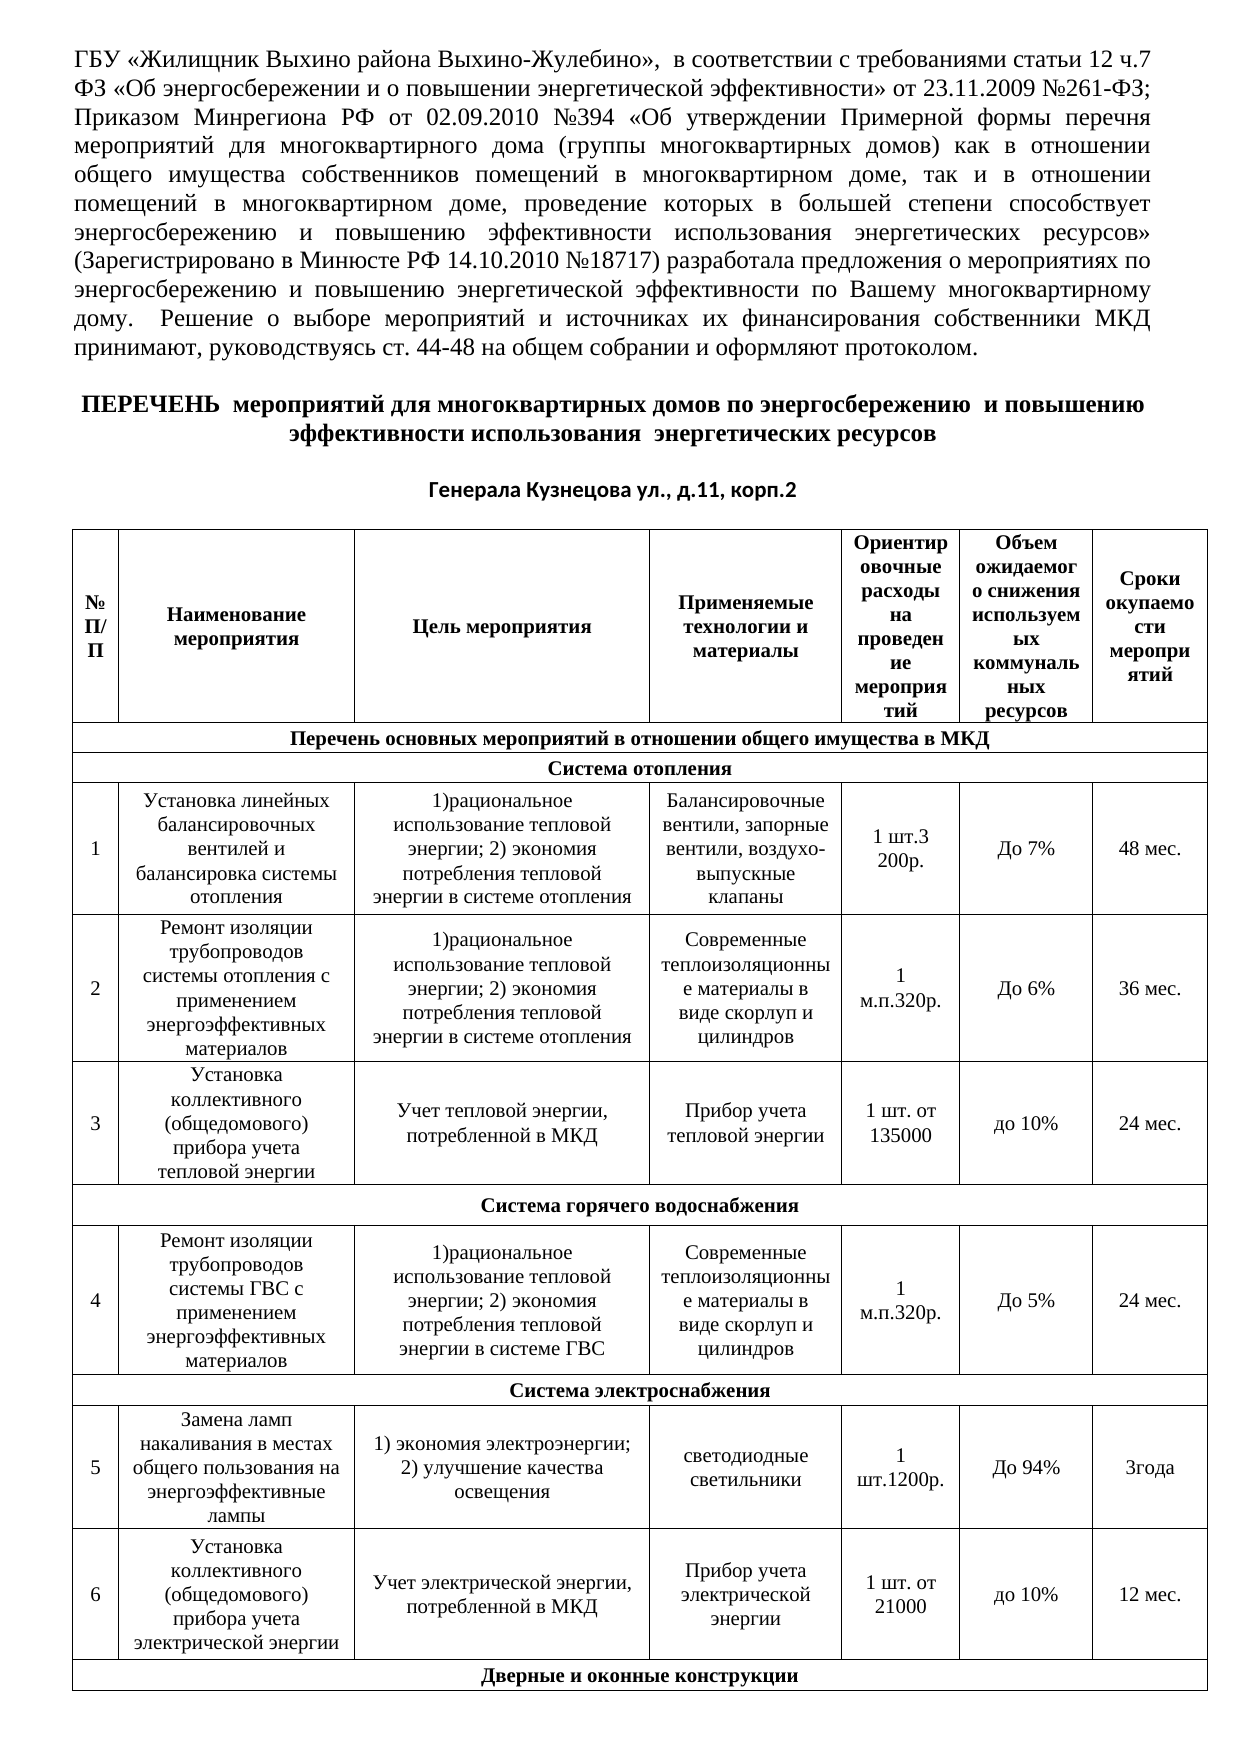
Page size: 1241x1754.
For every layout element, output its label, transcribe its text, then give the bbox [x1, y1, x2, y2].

table_cell 1)рациональное использование тепловой энергии; 2) экономия потребления тепловой энергии в системе отопления [355, 783, 649, 913]
table_cell Система горячего водоснабжения [73, 1185, 1207, 1225]
table_cell 3 [73, 1062, 118, 1183]
table_cell 6 [73, 1529, 118, 1659]
table_cell Прибор учета тепловой энергии [650, 1062, 841, 1183]
table_cell 1 [73, 783, 118, 913]
table_cell 1 м.п.320р. [842, 915, 959, 1061]
table_cell Установка коллективного (общедомового) прибора учета электрической энергии [119, 1529, 354, 1659]
table_header Сроки окупаемости мероприятий [1093, 530, 1207, 722]
table_cell 1) экономия электроэнергии; 2) улучшение качества освещения [355, 1406, 649, 1528]
table_cell 1 м.п.320р. [842, 1226, 959, 1374]
table_header Цель мероприятия [355, 530, 649, 722]
table_cell До 94% [960, 1406, 1092, 1528]
table_cell 48 мес. [1093, 783, 1207, 913]
table_cell 1)рациональное использование тепловой энергии; 2) экономия потребления тепловой энергии в системе отопления [355, 915, 649, 1061]
table_cell Замена ламп накаливания в местах общего пользования на энергоэффективные лампы [119, 1406, 354, 1528]
table_header Объем ожидаемого снижения используемых коммунальных ресурсов [960, 530, 1092, 722]
table_cell 5 [73, 1406, 118, 1528]
table_cell 24 мес. [1093, 1062, 1207, 1183]
table_cell Ремонт изоляции трубопроводов системы ГВС с применением энергоэффективных материалов [119, 1226, 354, 1374]
table_cell Прибор учета электрической энергии [650, 1529, 841, 1659]
table_cell 1 шт. от 135000 [842, 1062, 959, 1183]
table_cell Установка коллективного (общедомового) прибора учета тепловой энергии [119, 1062, 354, 1183]
table_cell Ремонт изоляции трубопроводов системы отопления с применением энергоэффективных материалов [119, 915, 354, 1061]
table_cell 1 шт.3 200р. [842, 783, 959, 913]
text Генерала Кузнецова ул., д.11, корп.2 [74, 476, 1152, 504]
text ПЕРЕЧЕНЬ мероприятий для многоквартирных домов по энергосбережению и повышению эффективности использования энергетических ресурсов [74, 389, 1152, 447]
table_cell Установка линейных балансировочных вентилей и балансировка системы отопления [119, 783, 354, 913]
table_cell 3года [1093, 1406, 1207, 1528]
table_cell до 10% [960, 1529, 1092, 1659]
table_header Применяемые технологии и материалы [650, 530, 841, 722]
table_cell 1 шт.1200р. [842, 1406, 959, 1528]
table_cell 2 [73, 915, 118, 1061]
table_cell Система отопления [73, 753, 1207, 782]
table_cell Современные теплоизоляционные материалы в виде скорлуп и цилиндров [650, 1226, 841, 1374]
table_cell 12 мес. [1093, 1529, 1207, 1659]
table_header Наименование мероприятия [119, 530, 354, 722]
table_cell светодиодные светильники [650, 1406, 841, 1528]
table_cell До 6% [960, 915, 1092, 1061]
table_cell Современные теплоизоляционные материалы в виде скорлуп и цилиндров [650, 915, 841, 1061]
table_cell 1 шт. от 21000 [842, 1529, 959, 1659]
table_cell 1)рациональное использование тепловой энергии; 2) экономия потребления тепловой энергии в системе ГВС [355, 1226, 649, 1374]
table_cell 4 [73, 1226, 118, 1374]
table_cell Система электроснабжения [73, 1375, 1207, 1405]
table_cell Дверные и оконные конструкции [73, 1660, 1207, 1690]
table_cell Перечень основных мероприятий в отношении общего имущества в МКД [73, 723, 1207, 752]
table_cell До 7% [960, 783, 1092, 913]
table_header Ориентировочные расходы на проведение мероприятий [842, 530, 959, 722]
table_cell 36 мес. [1093, 915, 1207, 1061]
table_cell Учет тепловой энергии, потребленной в МКД [355, 1062, 649, 1183]
table_cell до 10% [960, 1062, 1092, 1183]
table_cell Балансировочные вентили, запорные вентили, воздухо-выпускные клапаны [650, 783, 841, 913]
text ГБУ «Жилищник Выхино района Выхино-Жулебино», в соответствии с требованиями статьи 12 ч.7 ФЗ «Об энергосбережении и о повышении энергетической эффективности» от 23.11.2009 №261-ФЗ; Приказом Минрегиона РФ от 02.09.2010 №394 «Об утверждении Примерной формы перечня мероприятий для многоквартирного дома (группы многоквартирных домов) как в отношении общего имущества собственников помещений в многоквартирном доме, так и в отношении помещений в многоквартирном доме, проведение которых в большей степени способствует энергосбережению и повышению эффективности использования энергетических ресурсов» (Зарегистрировано в Минюсте РФ 14.10.2010 №18717) разработала предложения о мероприятиях по энергосбережению и повышению энергетической эффективности по Вашему многоквартирному дому. Решение о выборе мероприятий и источниках их финансирования собственники МКД принимают, руководствуясь ст. 44-48 на общем собрании и оформляют протоколом. [74, 44, 1152, 361]
table_cell Учет электрической энергии, потребленной в МКД [355, 1529, 649, 1659]
table_cell До 5% [960, 1226, 1092, 1374]
table_header № П/П [73, 530, 118, 722]
table_cell 24 мес. [1093, 1226, 1207, 1374]
